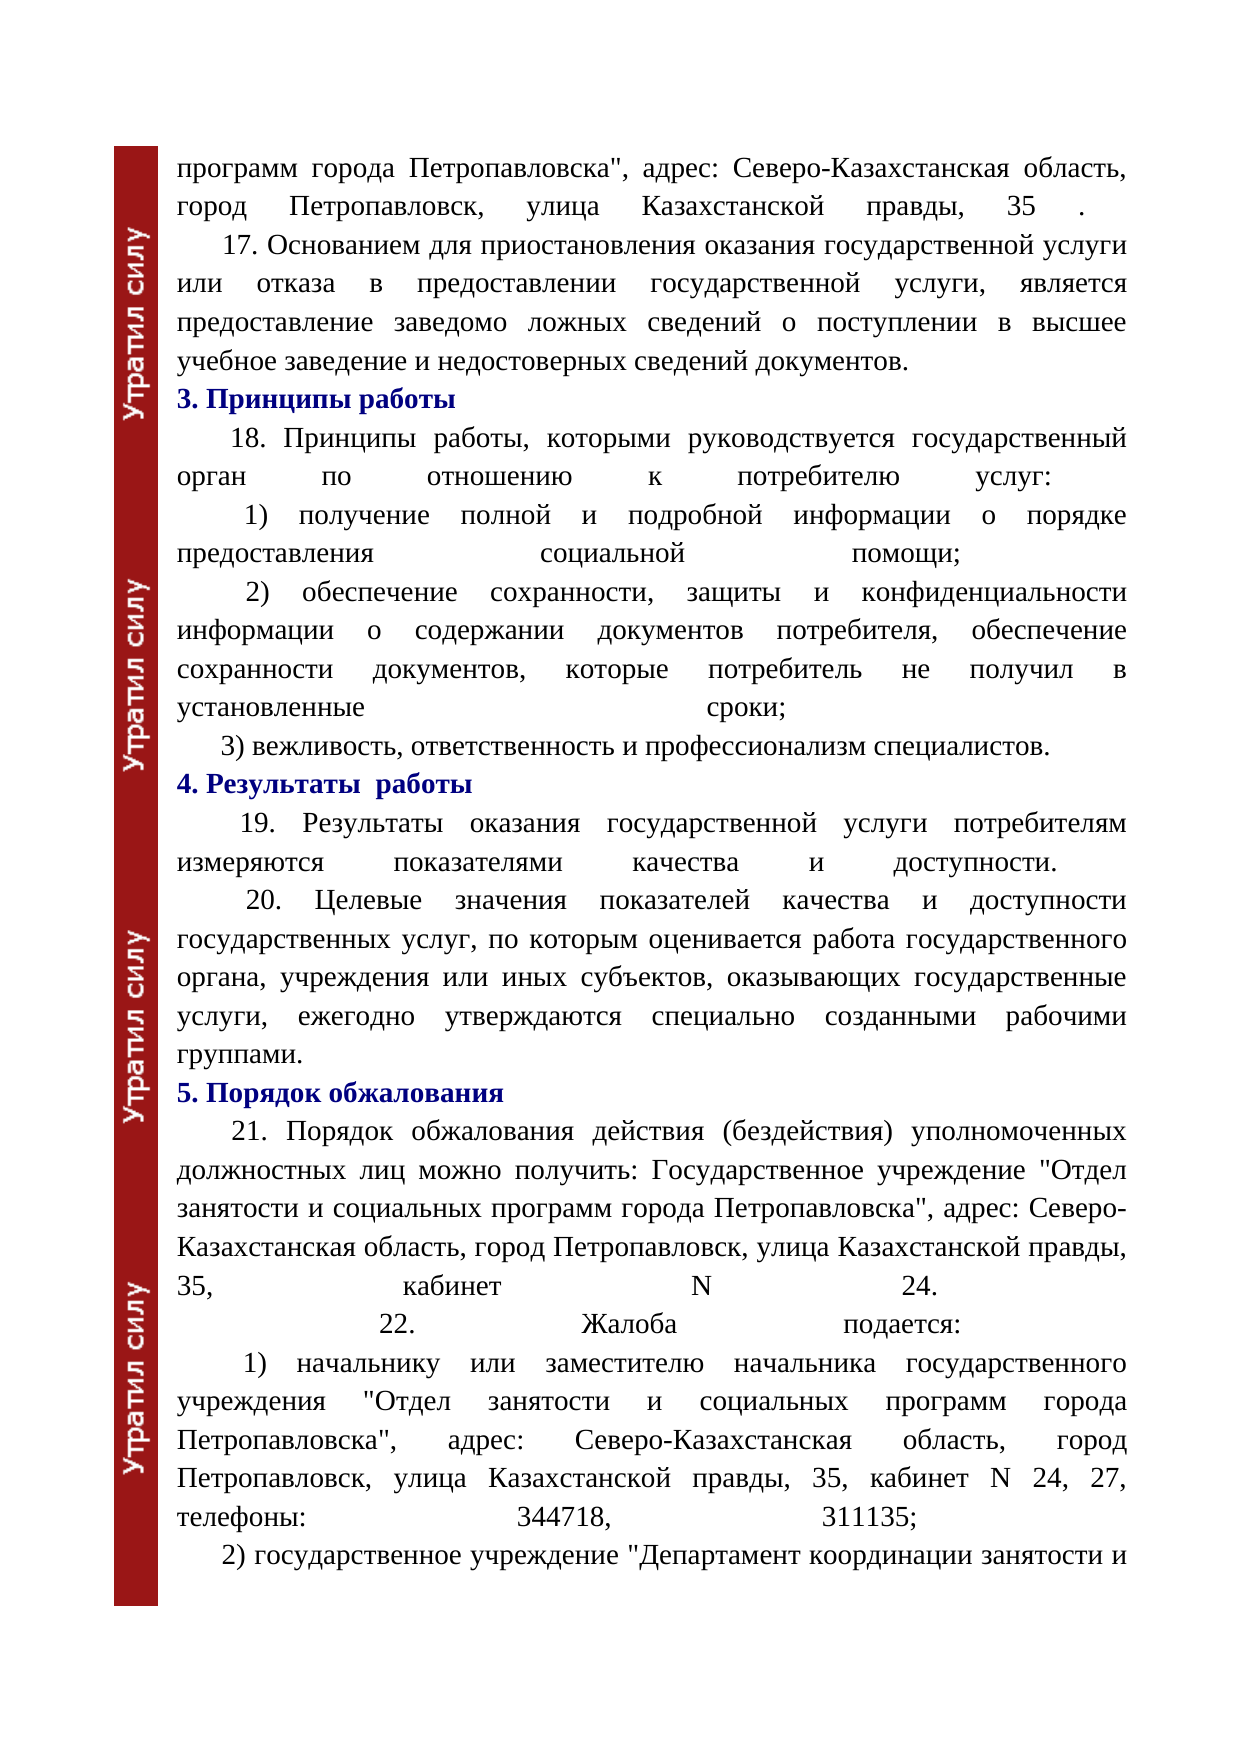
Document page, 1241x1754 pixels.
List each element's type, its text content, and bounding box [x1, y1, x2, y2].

picture [114, 415, 158, 420]
text 3. Принципы работы [112, 381, 1128, 415]
text 5. Порядок обжалования [112, 1075, 1128, 1108]
picture [114, 376, 158, 381]
text 18. Принципы работы, которыми руководствуется государственный орган по отношению к потребителю услуг: 1) получение полной и подробной информации о порядке предоставления социальной помощи; 2) обеспечение сохранности, защиты и конфиденциальности информации о содержании документов потребителя, обеспечение сохранности документов, которые потребитель не получил в установленные сроки; 3) вежливость, ответственность и профессионализм специалистов. [112, 420, 1128, 762]
picture [114, 1571, 158, 1606]
picture [114, 146, 158, 150]
text 19. Результаты оказания государственной услуги потребителям измеряются показателями качества и доступности. 20. Целевые значения показателей качества и доступности государственных услуг, по которым оценивается работа государственного органа, учреждения или иных субъектов, оказывающих государственные услуги, ежегодно утверждаются специально созданными рабочими группами. [112, 805, 1128, 1070]
picture [114, 1070, 158, 1075]
text 4. Результаты работы [112, 767, 1128, 800]
picture [114, 1108, 158, 1113]
picture [114, 800, 158, 805]
picture [114, 762, 158, 767]
